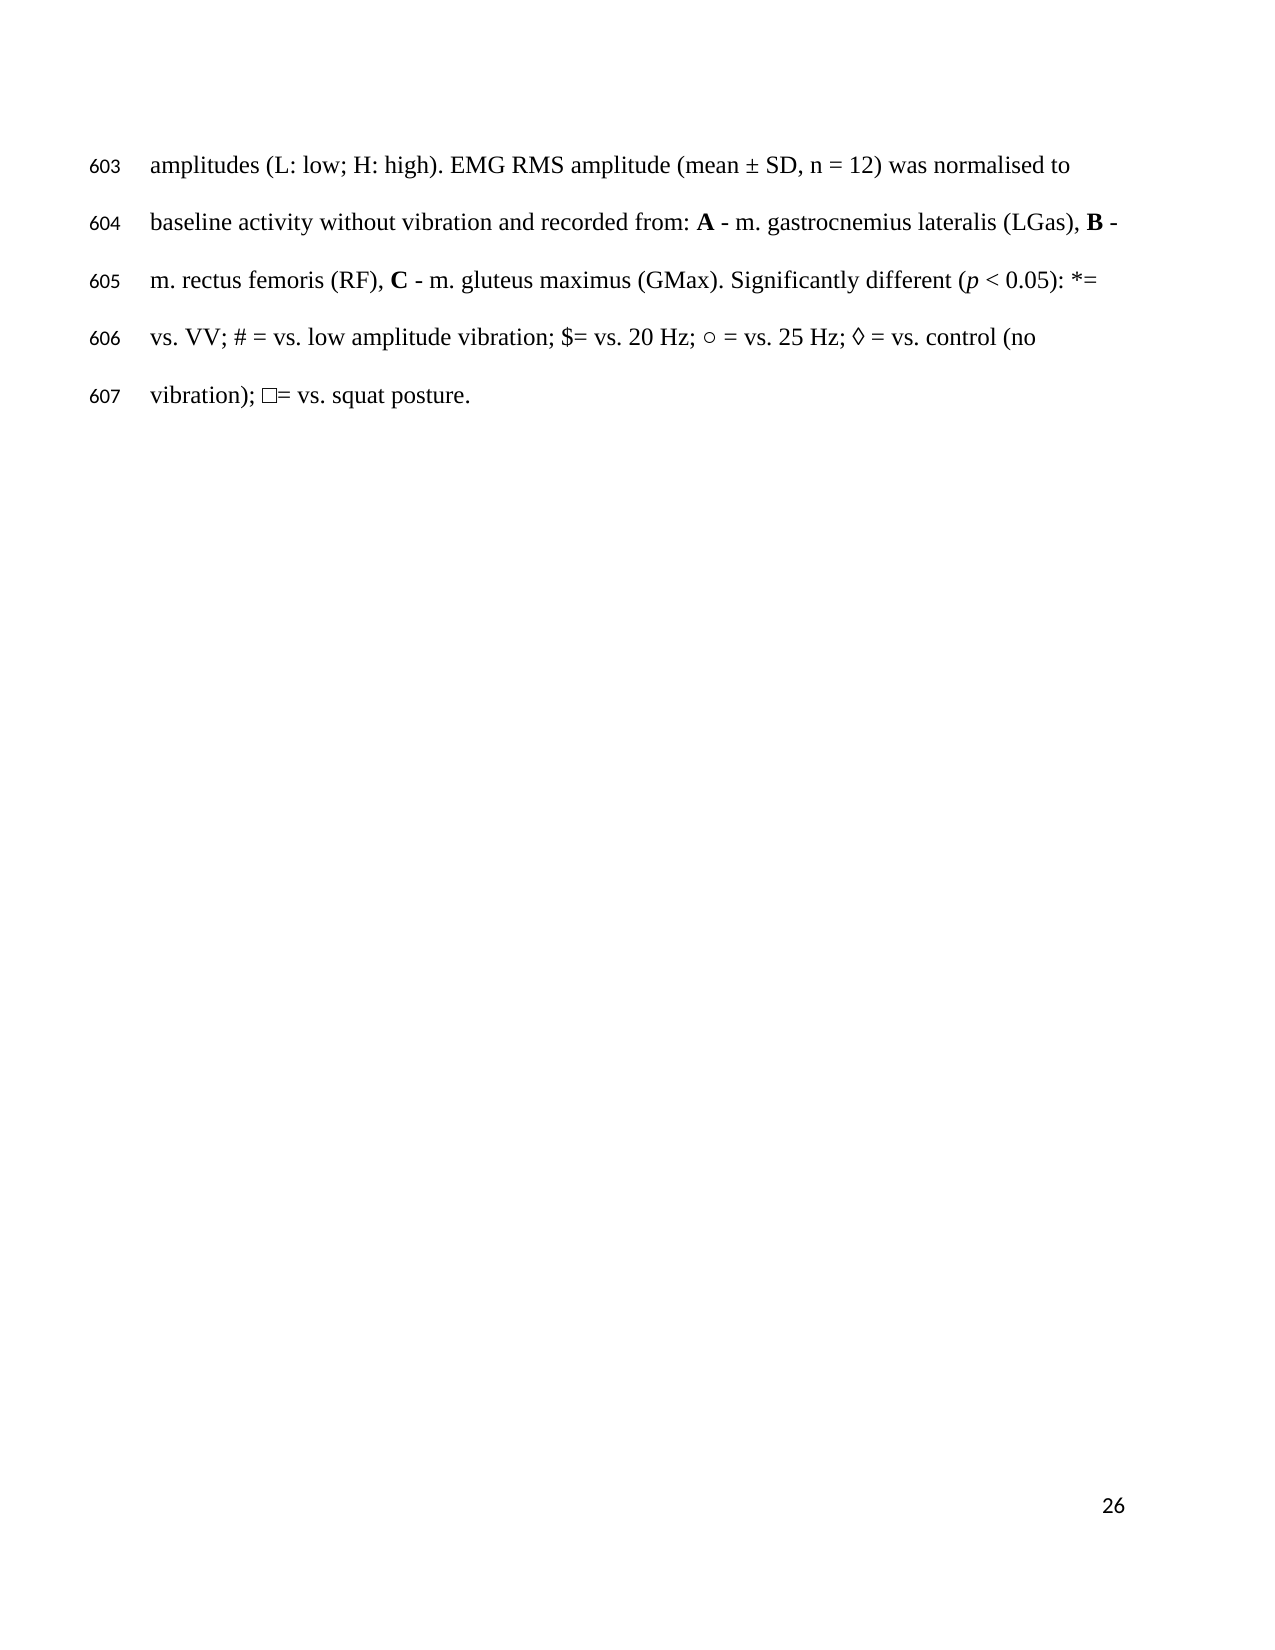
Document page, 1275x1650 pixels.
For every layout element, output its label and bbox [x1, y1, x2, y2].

text [150, 150, 1125, 409]
